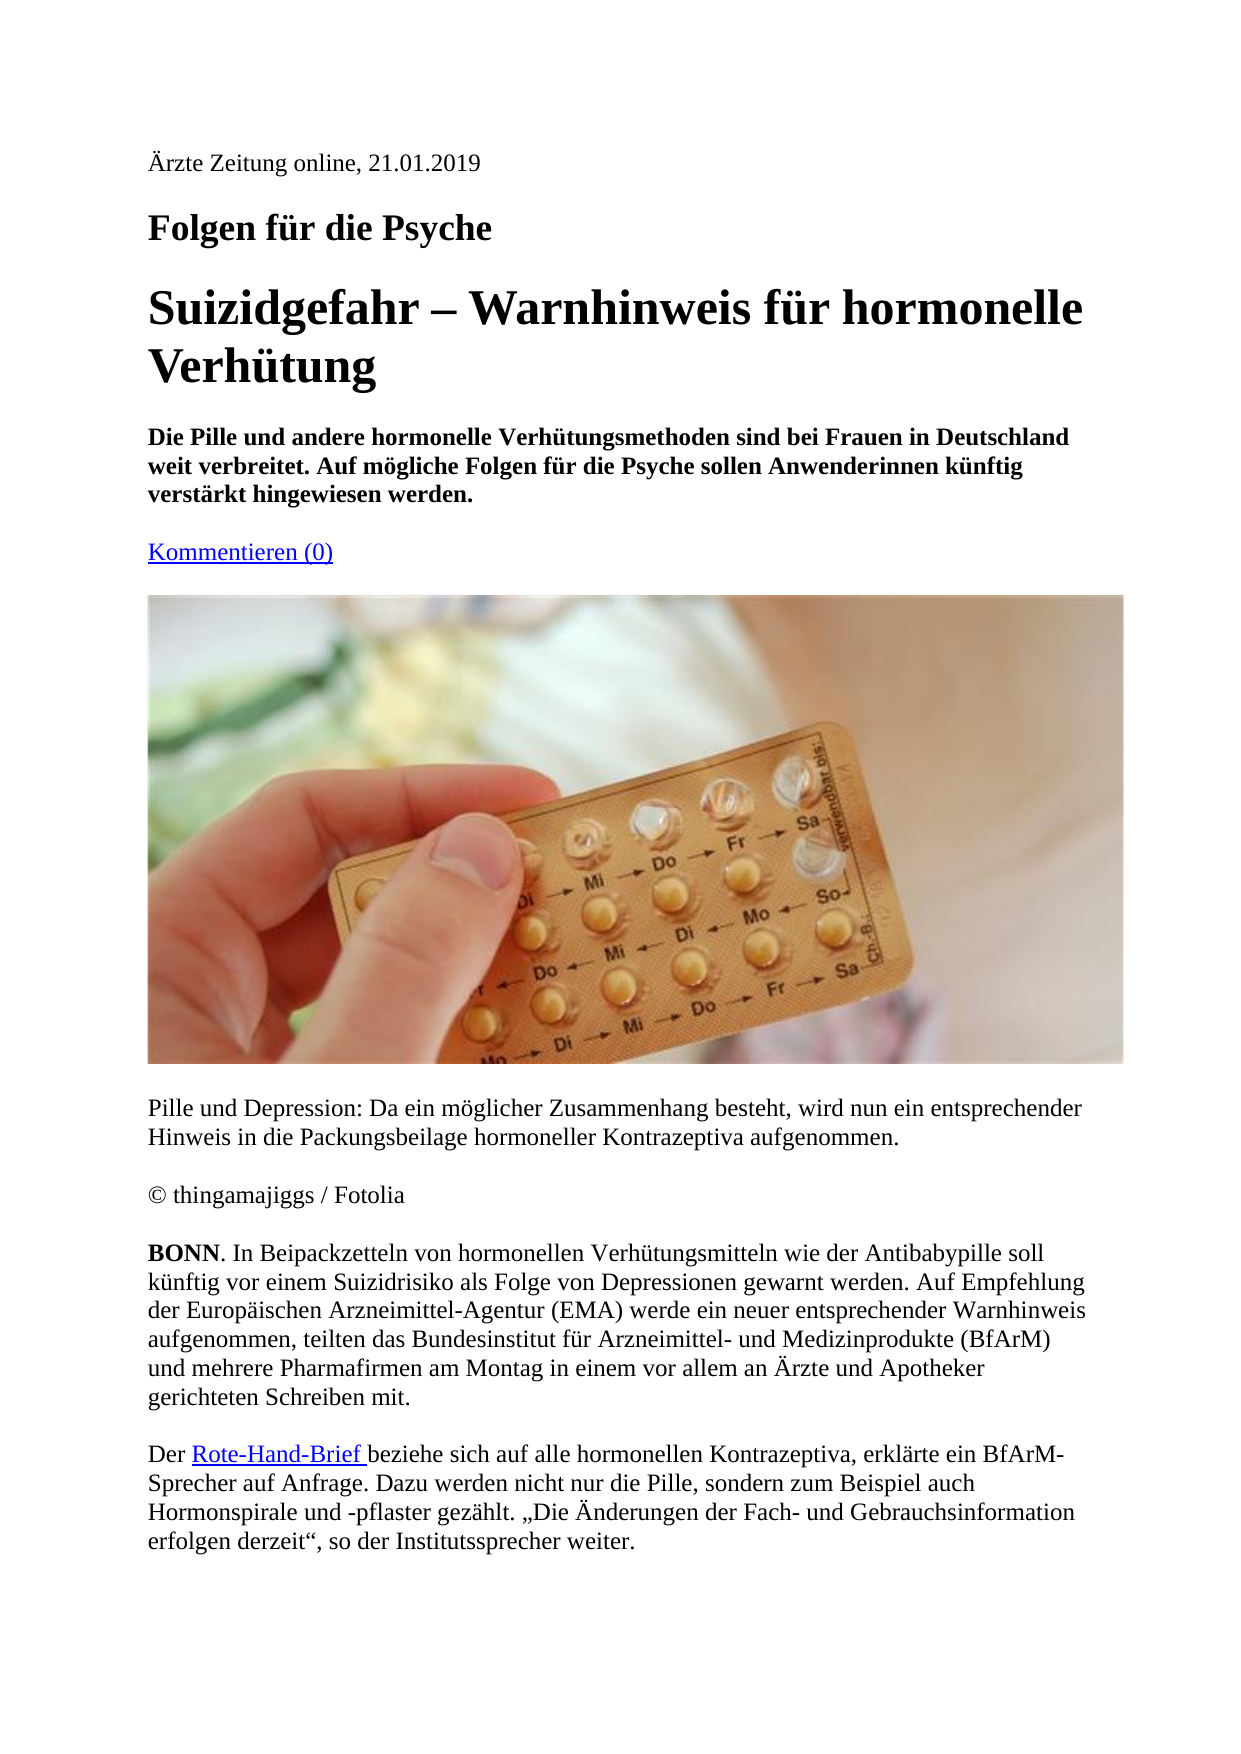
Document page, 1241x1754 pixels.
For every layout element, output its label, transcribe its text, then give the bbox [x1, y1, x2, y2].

text BONN. In Beipackzetteln von hormonellen Verhütungsmitteln wie der Antibabypille soll künftig vor einem Suizidrisiko als Folge von Depressionen gewarnt werden. Auf Empfehlung der Europäischen Arzneimittel-Agentur (EMA) werde ein neuer entsprechender Warnhinweis aufgenommen, teilten das Bundesinstitut für Arzneimittel- und Medizinprodukte (BfArM) und mehrere Pharmafirmen am Montag in einem vor allem an Ärzte und Apotheker gerichteten Schreiben mit. [148, 1238, 1093, 1410]
text Kommentieren (0) [148, 537, 1093, 566]
text Die Pille und andere hormonelle Verhütungsmethoden sind bei Frauen in Deutschland weit verbreitet. Auf mögliche Folgen für die Psyche sollen Anwenderinnen künftig verstärkt hingewiesen werden. [148, 422, 1093, 508]
text © thingamajiggs / Fotolia [148, 1180, 1093, 1209]
text Ärzte Zeitung online, 21.01.2019 [148, 148, 1093, 176]
text Pille und Depression: Da ein möglicher Zusammenhang besteht, wird nun ein entsprechender Hinweis in die Packungsbeilage hormoneller Kontrazeptiva aufgenommen. [148, 1093, 1093, 1151]
text Der Rote-Hand-Brief beziehe sich auf alle hormonellen Kontrazeptiva, erklärte ein BfArM-Sprecher auf Anfrage. Dazu werden nicht nur die Pille, sondern zum Beispiel auch Hormonspirale und -pflaster gezählt. „Die Änderungen der Fach- und Gebrauchsinformation erfolgen derzeit“, so der Institutssprecher weiter. [148, 1439, 1093, 1554]
text Suizidgefahr – Warnhinweis für hormonelle Verhütung [148, 278, 1093, 393]
picture [147, 595, 1124, 1064]
text Folgen für die Psyche [148, 206, 1093, 249]
